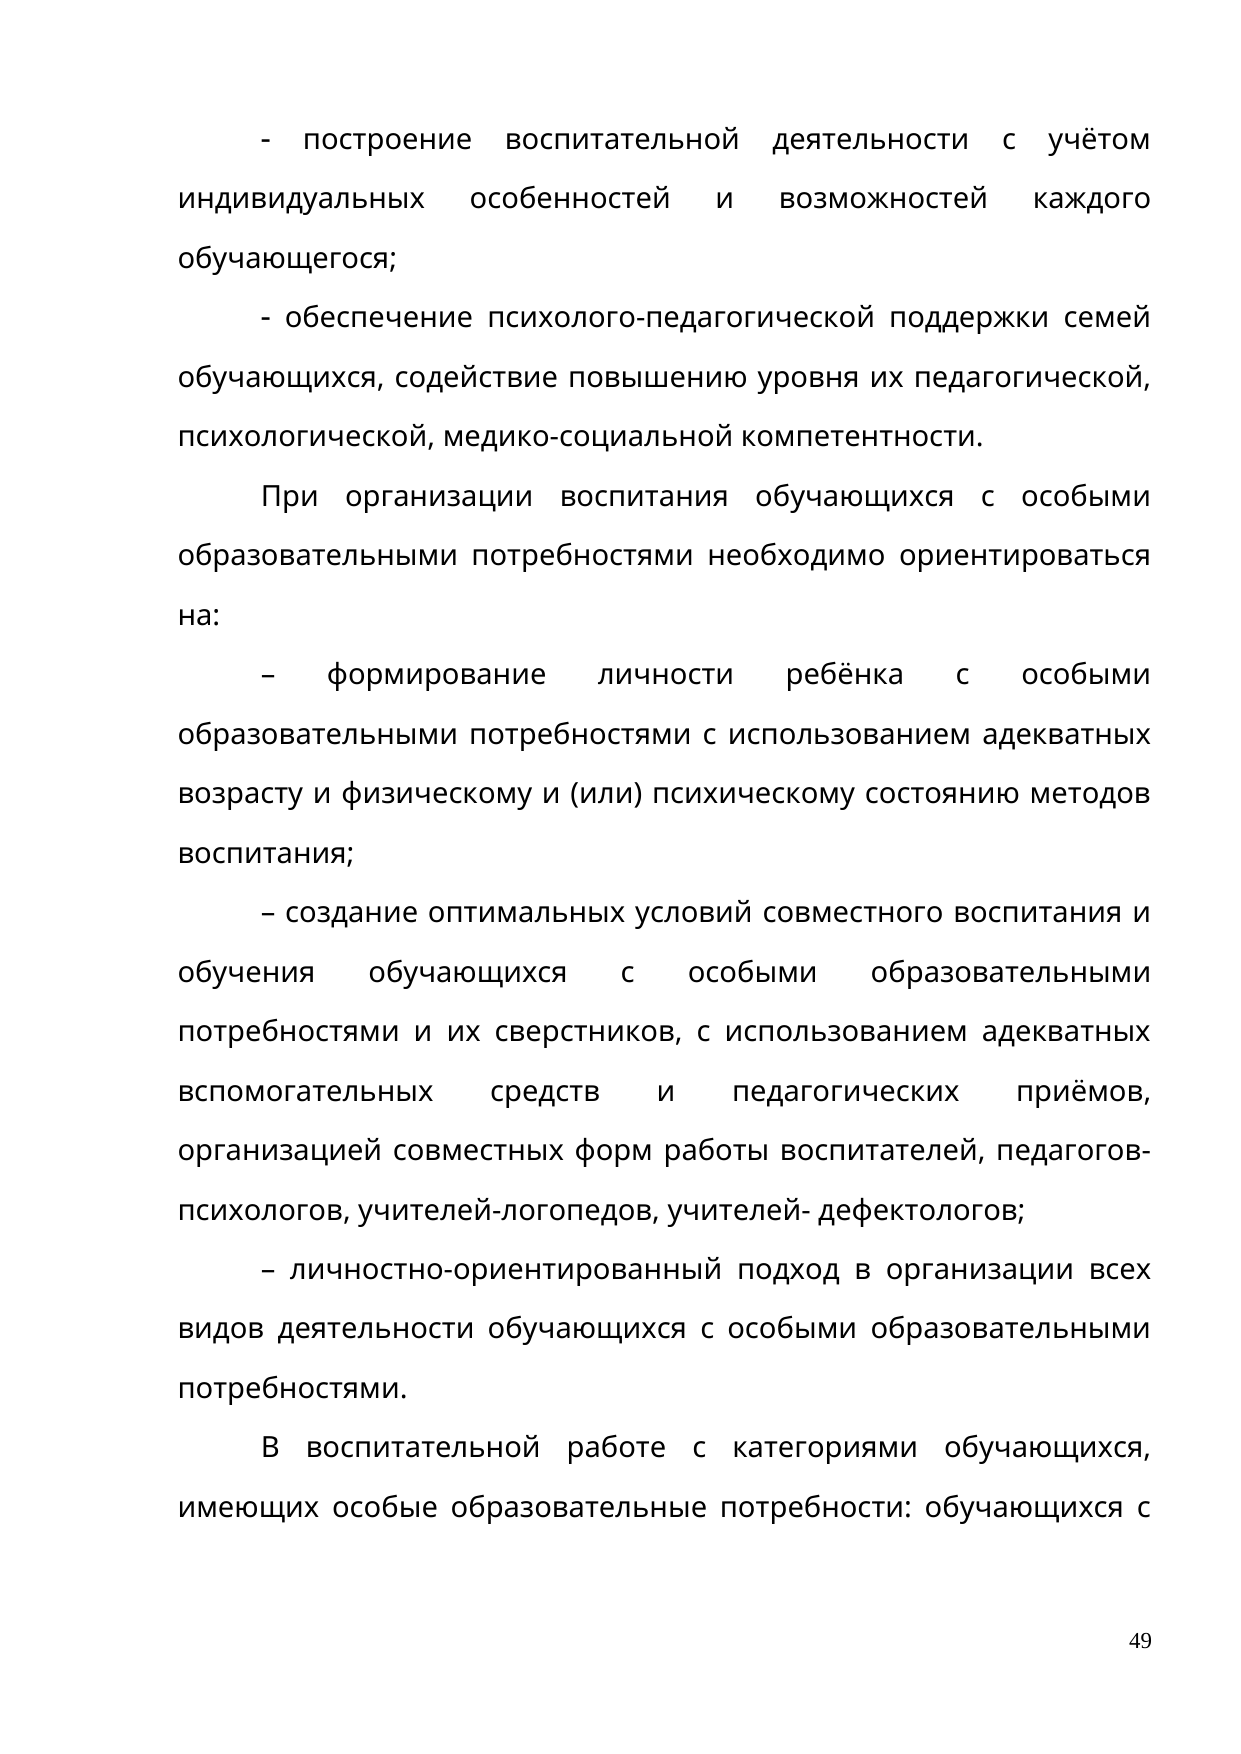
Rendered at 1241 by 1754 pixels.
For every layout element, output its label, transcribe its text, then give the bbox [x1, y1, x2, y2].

text обеспечение психолого-педагогической поддержки семей обучающихся, содействие повышению уровня их педагогической, психологической, медико-социальной компетентности. [177, 297, 1152, 455]
text При организации воспитания обучающихся с особыми образовательными потребностями необходимо ориентироваться на: [177, 475, 1152, 634]
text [177, 1427, 1152, 1526]
text построение воспитательной деятельности с учётом индивидуальных особенностей и возможностей каждого обучающегося; [177, 118, 1152, 277]
text – создание оптимальных условий совместного воспитания и обучения обучающихся с особыми образовательными потребностями и их сверстников, с использованием адекватных вспомогательных средств и педагогических приёмов, организацией совместных форм работы воспитателей, педагогов-психологов, учителей-логопедов, учителей- дефектологов; [177, 891, 1152, 1228]
text – формирование личности ребёнка с особыми образовательными потребностями с использованием адекватных возрасту и физическому и (или) психическому состоянию методов воспитания; [177, 653, 1152, 872]
text – личностно-ориентированный подход в организации всех видов деятельности обучающихся с особыми образовательными потребностями. [177, 1248, 1152, 1407]
